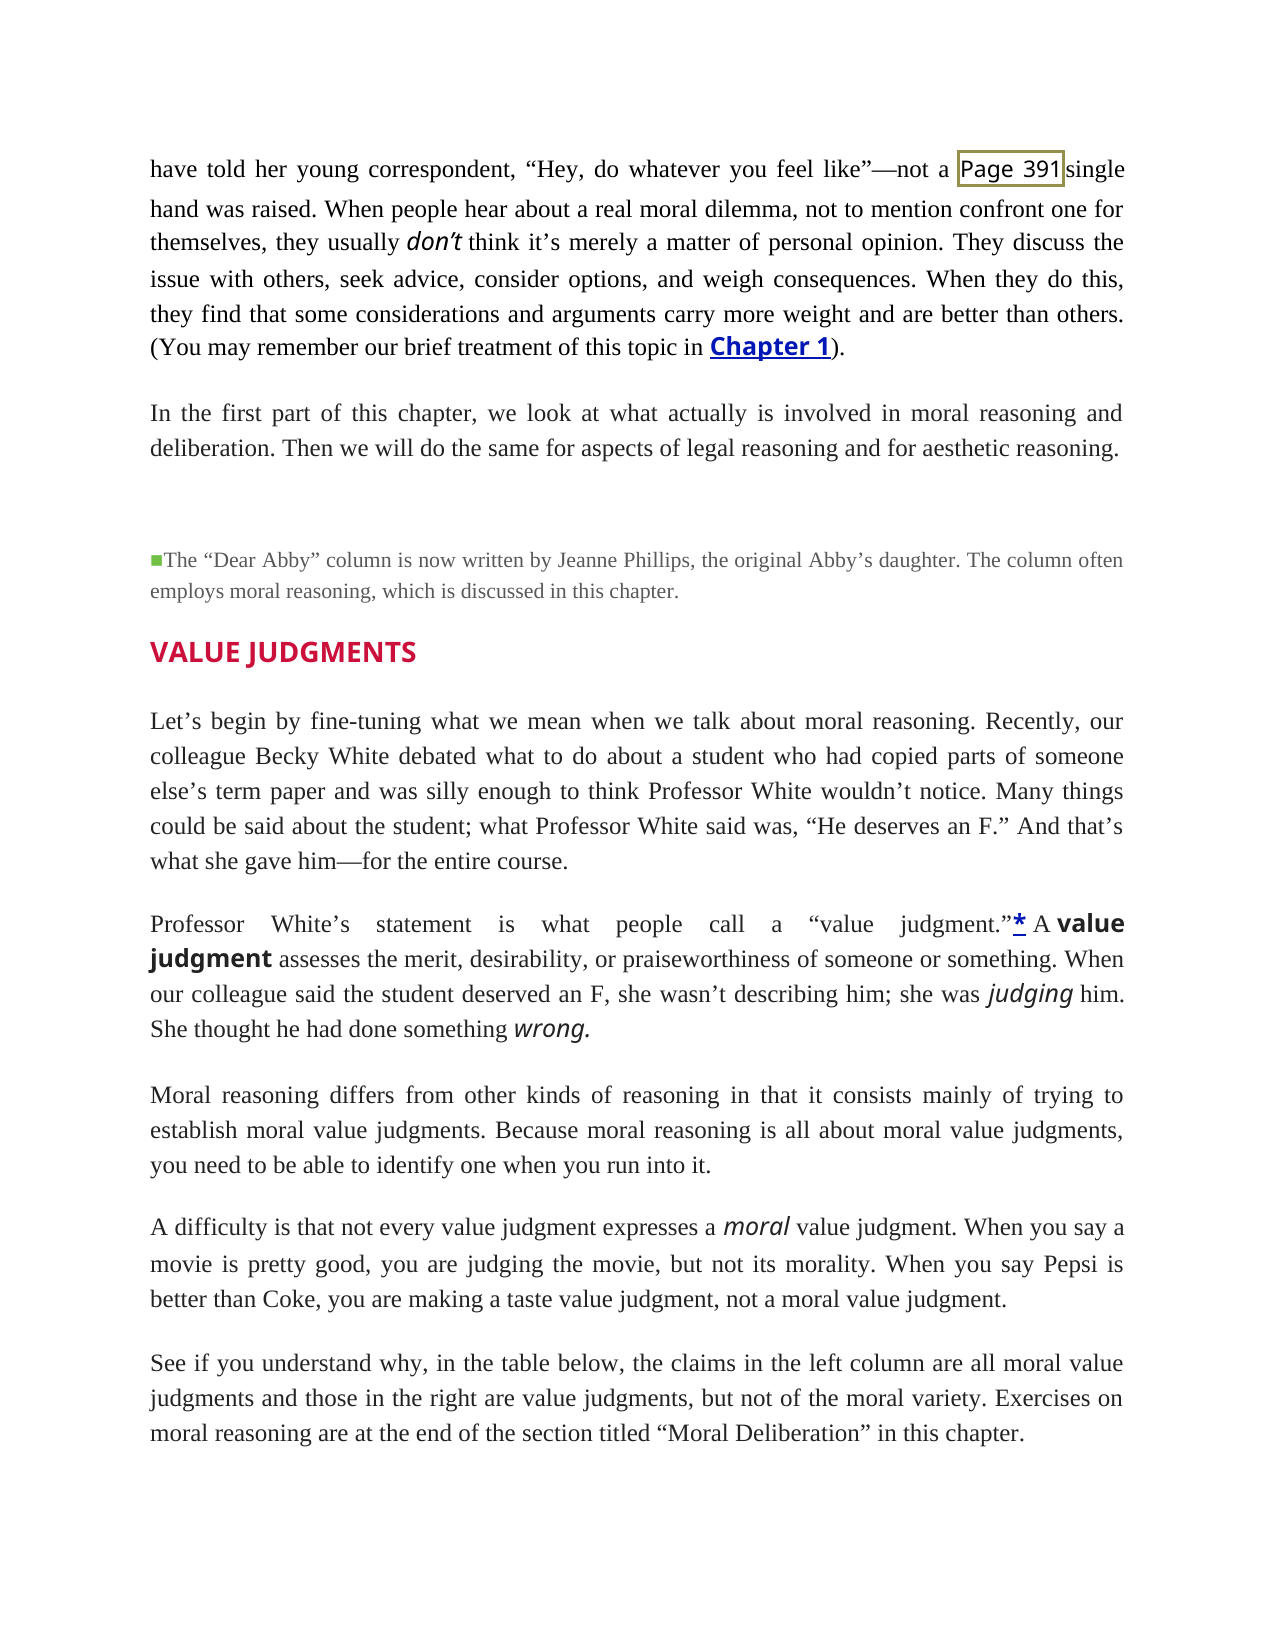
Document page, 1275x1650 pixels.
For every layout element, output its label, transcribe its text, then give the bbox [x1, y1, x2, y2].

text ■The “Dear Abby” column is now written by Jeanne Phillips, the original Abby’s daughter. The column often employs moral reasoning, which is discussed in this chapter. [150, 541, 1125, 603]
text In the first part of this chapter, we look at what actually is involved in moral reasoning and deliberation. Then we will do the same for aspects of legal reasoning and for aesthetic reasoning. [150, 392, 1125, 462]
text Professor White’s statement is what people call a “value judgment.”* A value judgment assesses the merit, desirability, or praiseworthiness of someone or something. When our colleague said the student deserved an F, she wasn’t describing him; she was judging him. She thought he had done something wrong. [150, 904, 1125, 1044]
text VALUE JUDGMENTS [150, 633, 1125, 671]
text Let’s begin by fine-tuning what we mean when we talk about moral reasoning. Recently, our colleague Becky White debated what to do about a student who had copied parts of someone else’s term paper and was silly enough to think Professor White wouldn’t notice. Many things could be said about the student; what Professor White said was, “He deserves an F.” And that’s what she gave him—for the entire course. [150, 700, 1125, 875]
text A difficulty is that not every value judgment expresses a moral value judgment. When you say a movie is pretty good, you are judging the movie, but not its morality. When you say Pepsi is better than Coke, you are making a taste value judgment, not a moral value judgment. [150, 1208, 1125, 1313]
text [150, 150, 1125, 362]
text See if you understand why, in the table below, the claims in the left column are all moral value judgments and those in the right are value judgments, but not of the moral variety. Exercises on moral reasoning are at the end of the section titled “Moral Deliberation” in this chapter. [150, 1342, 1125, 1447]
text Moral reasoning differs from other kinds of reasoning in that it consists mainly of trying to establish moral value judgments. Because moral reasoning is all about moral value judgments, you need to be able to identify one when you run into it. [150, 1073, 1125, 1178]
